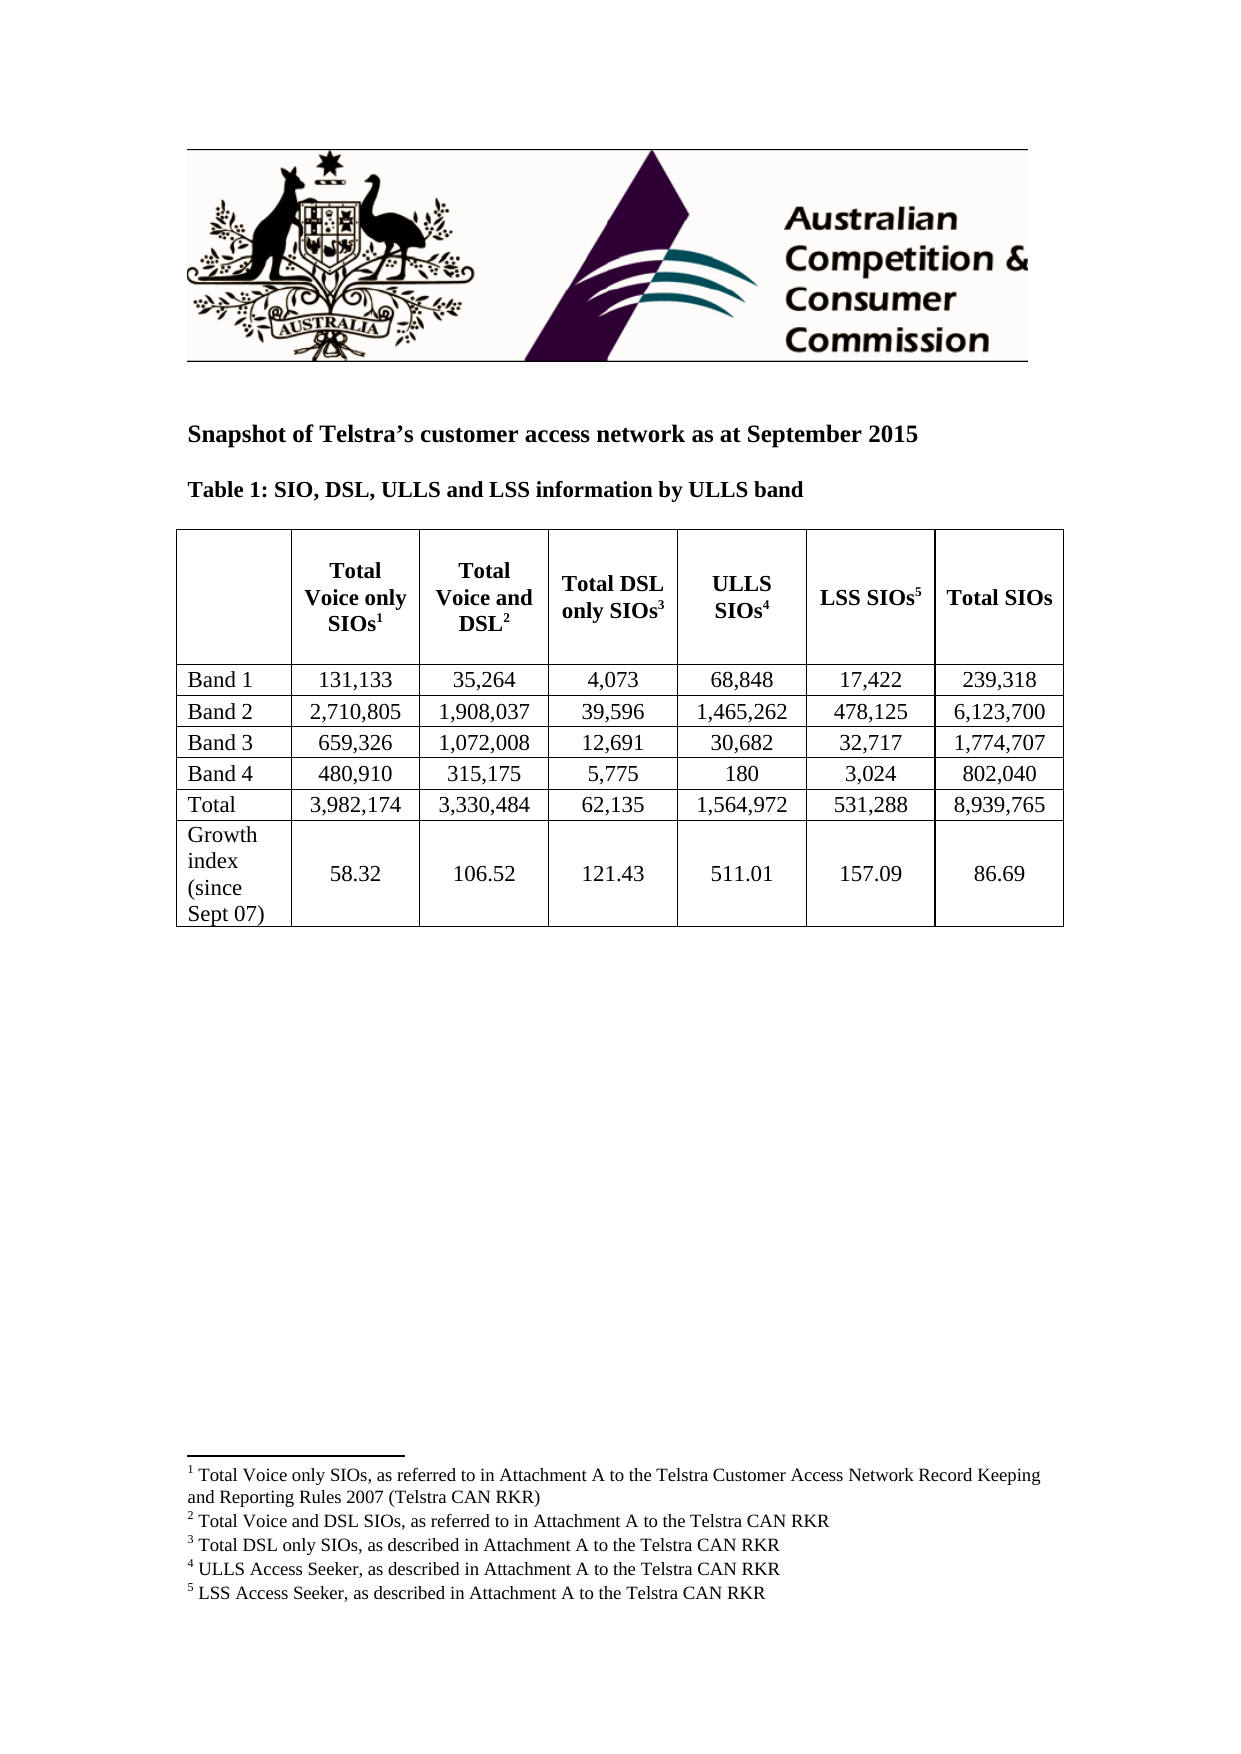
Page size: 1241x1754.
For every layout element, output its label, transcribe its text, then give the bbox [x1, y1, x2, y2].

table_header LSS SIOs [807, 530, 934, 663]
table_cell 131,133 [292, 665, 419, 695]
table_cell Total [177, 790, 291, 820]
table_cell Band 3 [177, 727, 291, 757]
table_cell 802,040 [936, 758, 1063, 788]
table_cell 1,564,972 [678, 790, 806, 820]
text Table 1: SIO, DSL, ULLS and LSS information by ULLS band [187, 476, 1053, 503]
table_cell 35,264 [420, 665, 548, 695]
table_cell 68,848 [678, 665, 806, 695]
table_cell 62,135 [549, 790, 677, 820]
table_header Total DSL only SIOs [549, 530, 677, 663]
table_cell 315,175 [420, 758, 548, 788]
table_cell 180 [678, 758, 806, 788]
table_cell 30,682 [678, 727, 806, 757]
table_cell 157.09 [807, 821, 934, 926]
table_cell 8,939,765 [936, 790, 1063, 820]
table_cell 531,288 [807, 790, 934, 820]
table_header Total Voice only SIOs [292, 530, 419, 663]
table_cell Growth index (since Sept 07) [177, 821, 291, 926]
table_cell Band 4 [177, 758, 291, 788]
table_cell 39,596 [549, 696, 677, 726]
table_cell 3,330,484 [420, 790, 548, 820]
table_cell 1,465,262 [678, 696, 806, 726]
table_cell 17,422 [807, 665, 934, 695]
table_cell 659,326 [292, 727, 419, 757]
table_cell 4,073 [549, 665, 677, 695]
table_cell 1,774,707 [936, 727, 1063, 757]
table_cell 5,775 [549, 758, 677, 788]
table_cell 121.43 [549, 821, 677, 926]
table_cell 511.01 [678, 821, 806, 926]
table_cell 2,710,805 [292, 696, 419, 726]
table_cell 6,123,700 [936, 696, 1063, 726]
table_cell 32,717 [807, 727, 934, 757]
table_cell Band 2 [177, 696, 291, 726]
table_cell 106.52 [420, 821, 548, 926]
table_cell 1,072,008 [420, 727, 548, 757]
table_cell 12,691 [549, 727, 677, 757]
table_header Total Voice and DSL [420, 530, 548, 663]
table_cell 480,910 [292, 758, 419, 788]
table_header [177, 530, 291, 663]
table_cell 239,318 [936, 665, 1063, 695]
table_header ULLS SIOs [678, 530, 806, 663]
table_cell 86.69 [936, 821, 1063, 926]
table_cell 3,024 [807, 758, 934, 788]
picture [187, 149, 1028, 362]
table_cell 3,982,174 [292, 790, 419, 820]
text Snapshot of Telstra’s customer access network as at September 2015 [187, 419, 1053, 448]
table_header Total SIOs [936, 530, 1063, 663]
table_cell 1,908,037 [420, 696, 548, 726]
table_cell Band 1 [177, 665, 291, 695]
table_cell 478,125 [807, 696, 934, 726]
table_cell 58.32 [292, 821, 419, 926]
